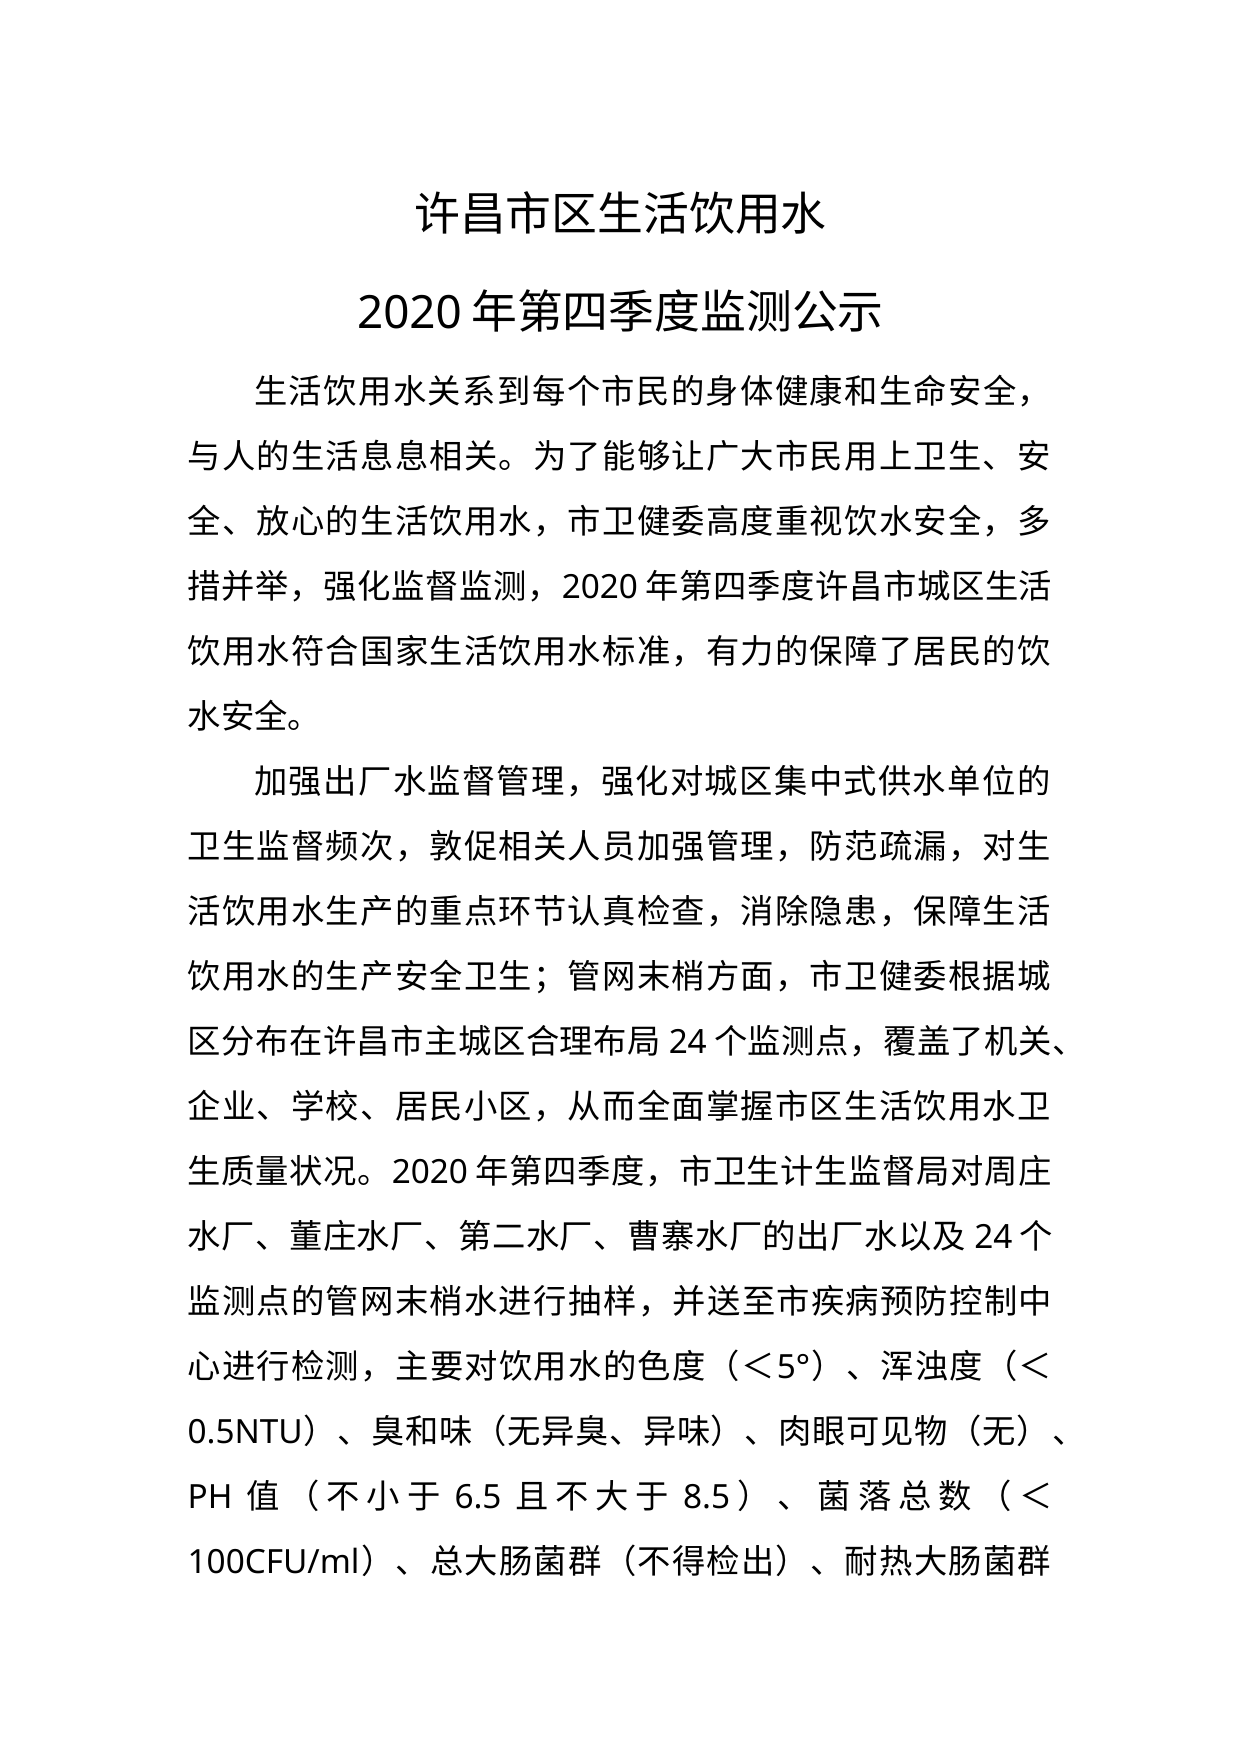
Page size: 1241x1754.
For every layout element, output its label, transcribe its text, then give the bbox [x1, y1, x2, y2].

text 2020年第四季度监测公示 [187, 259, 1053, 357]
text 生活饮用水关系到每个市民的身体健康和生命安全，与人的生活息息相关。为了能够让广大市民用上卫生、安全、放心的生活饮用水，市卫健委高度重视饮水安全，多措并举，强化监督监测，2020年第四季度许昌市城区生活饮用水符合国家生活饮用水标准，有力的保障了居民的饮水安全。 [187, 357, 1053, 747]
text 许昌市区生活饮用水 [187, 162, 1053, 259]
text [187, 747, 1053, 1592]
